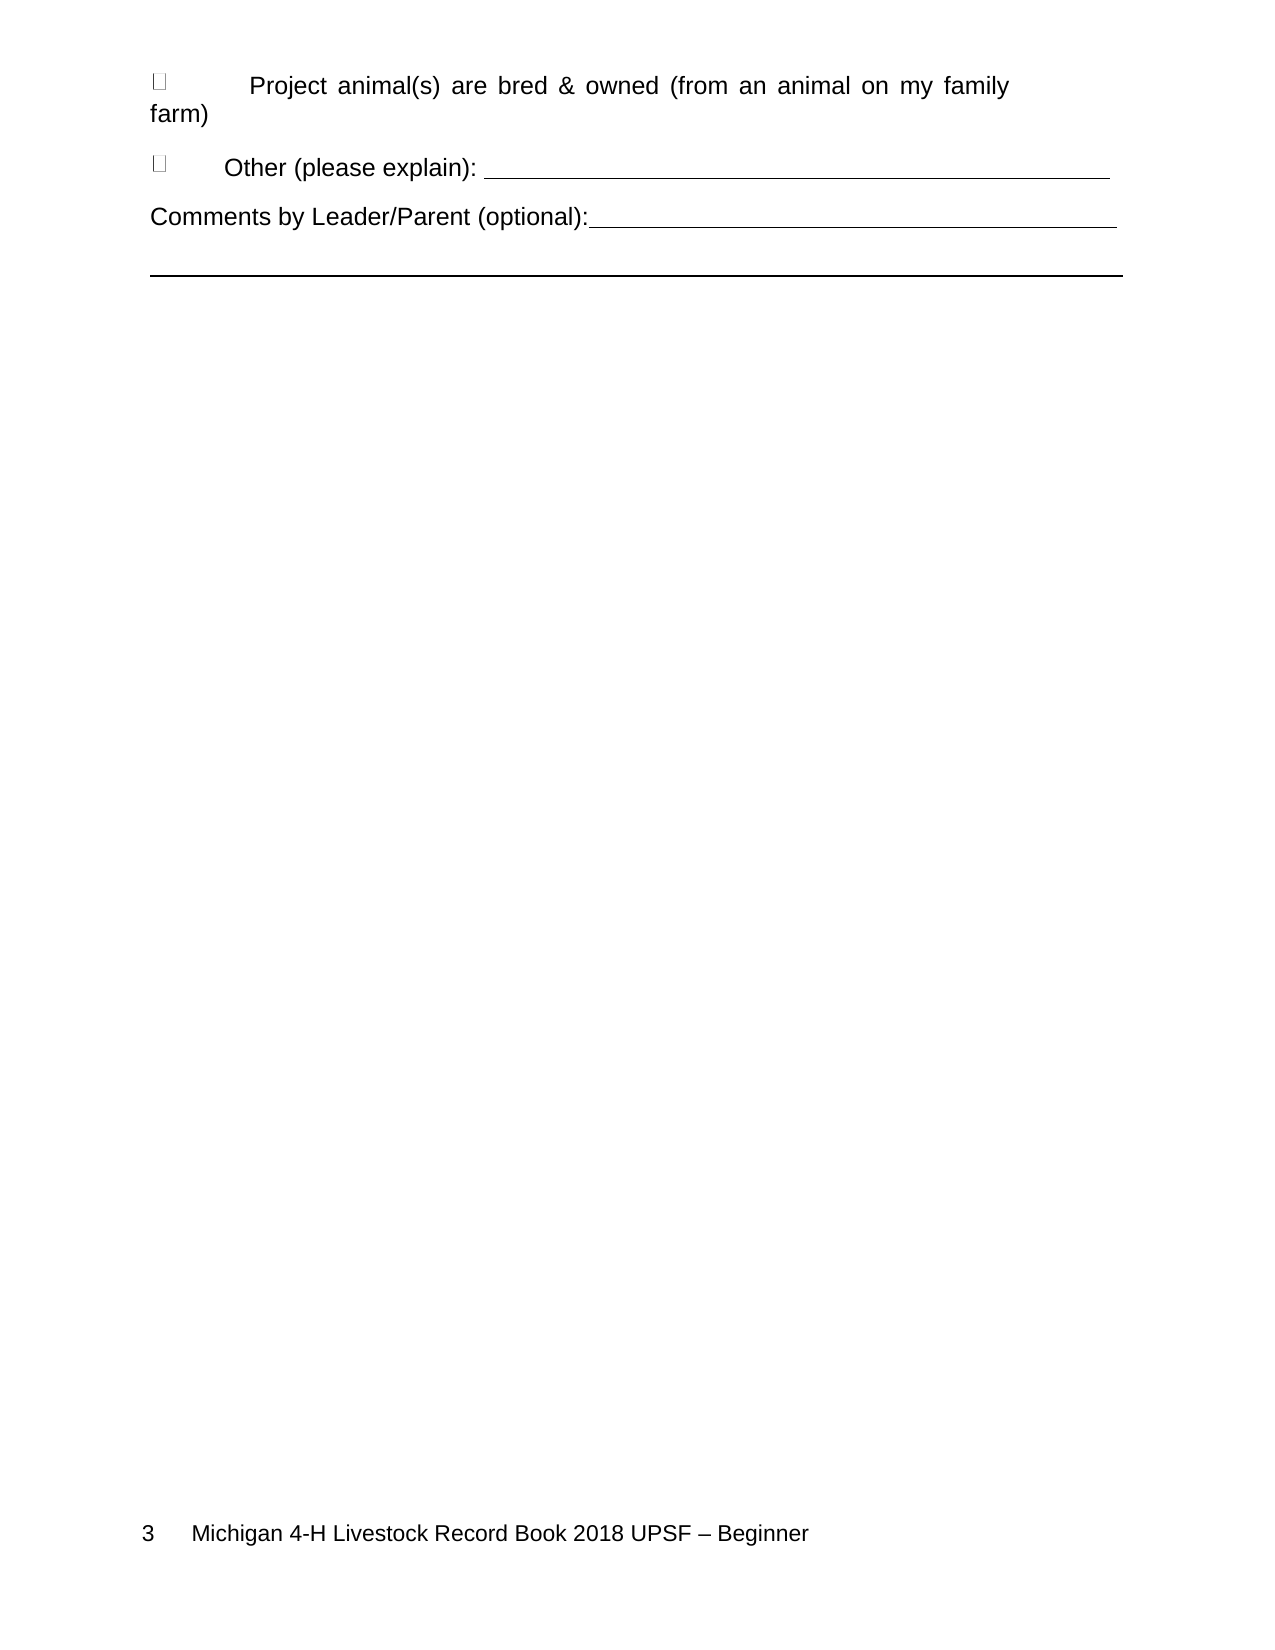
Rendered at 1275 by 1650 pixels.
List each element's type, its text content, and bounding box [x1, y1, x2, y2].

picture [150, 66, 188, 95]
picture [150, 149, 188, 177]
text Other (please explain): Comments by Leader/Parent (optional): [150, 149, 1117, 231]
text Project animal(s) are bred & owned (from an animal on my family farm) [150, 67, 1010, 128]
